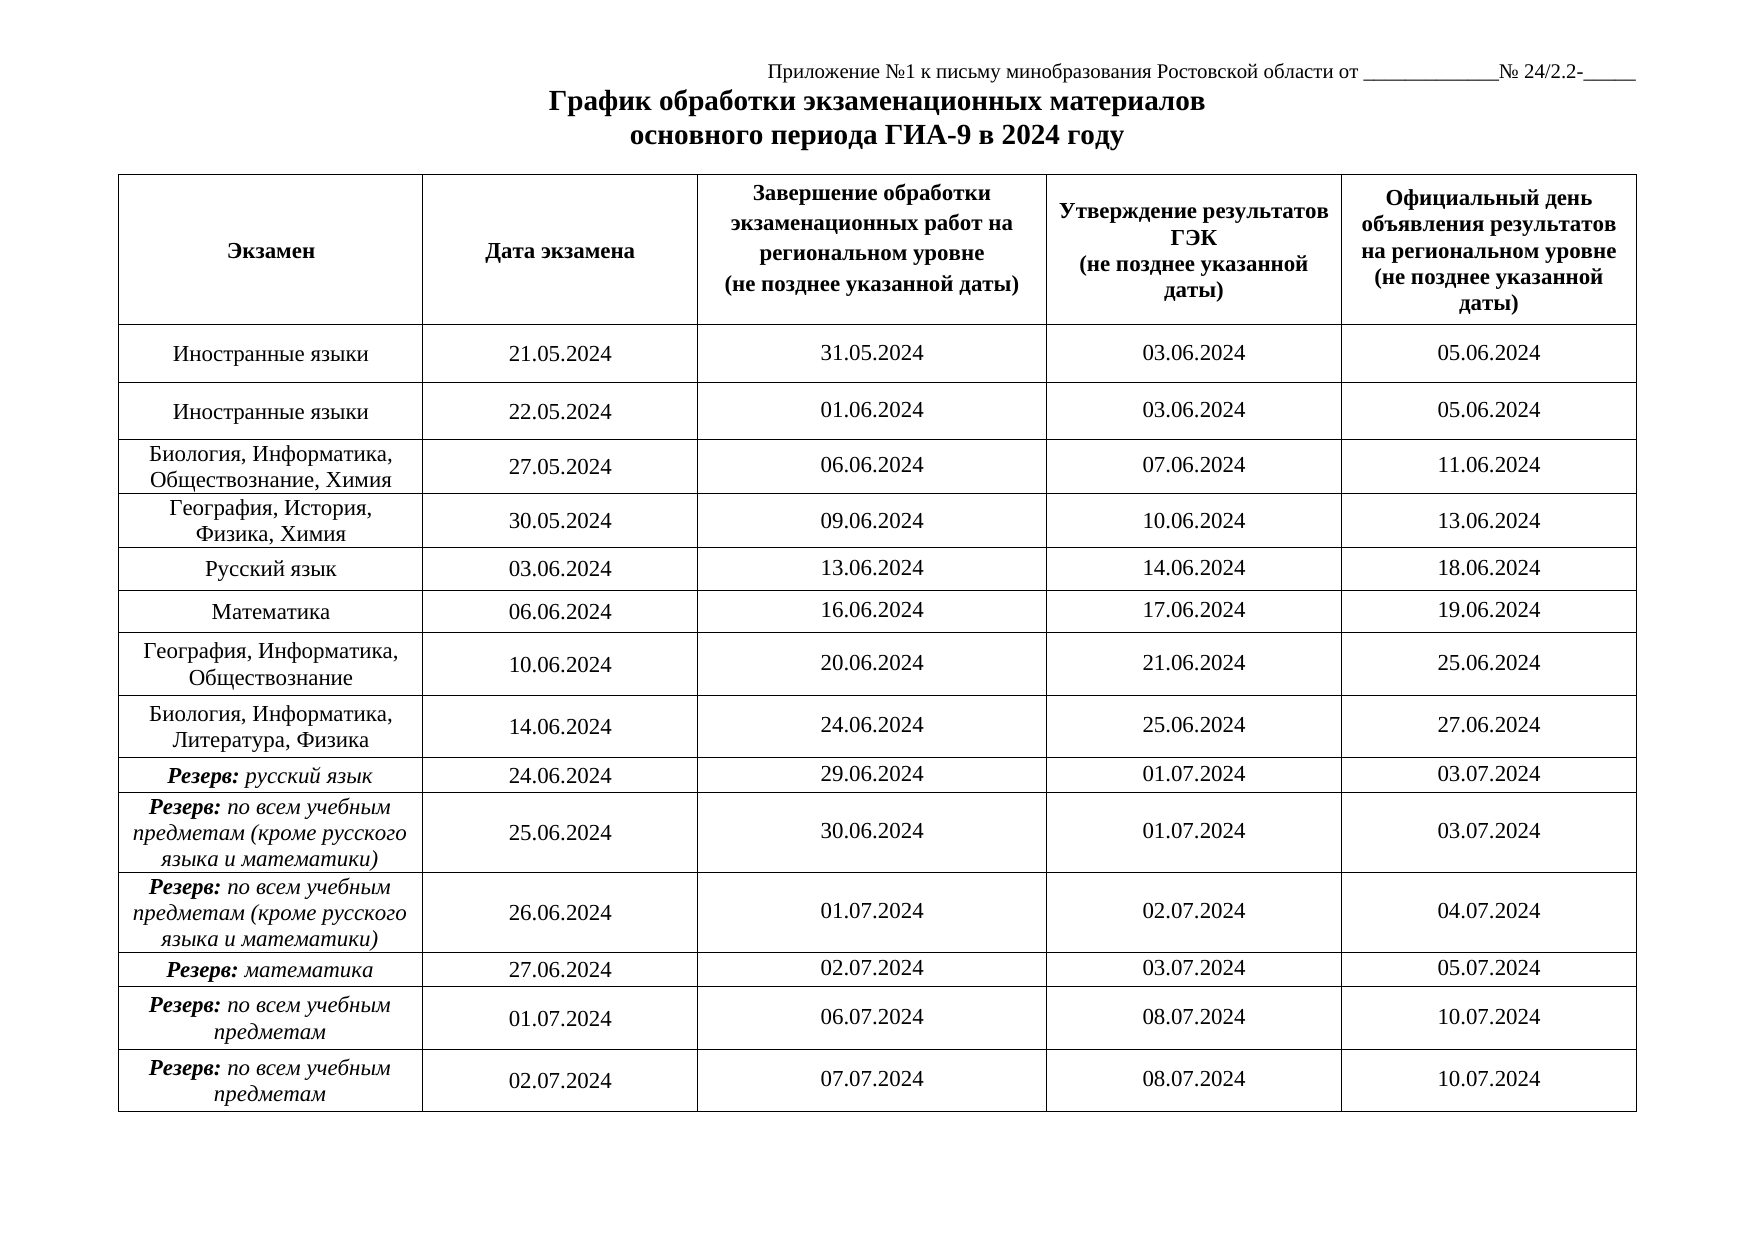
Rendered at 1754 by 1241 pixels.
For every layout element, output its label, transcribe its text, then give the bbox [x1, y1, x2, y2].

table_cell 10.06.2024 [1047, 494, 1341, 547]
text Приложение №1 к письму минобразования Ростовской области от _____________№ 24/2.2-_____ [118, 59, 1636, 83]
table_cell 07.07.2024 [698, 1050, 1046, 1111]
table_cell 06.07.2024 [698, 987, 1046, 1048]
table_cell 18.06.2024 [1342, 548, 1636, 590]
table_cell Русский язык [119, 548, 422, 590]
table_cell 10.07.2024 [1342, 987, 1636, 1048]
table_cell 04.07.2024 [1342, 873, 1636, 952]
table_cell 25.06.2024 [1342, 633, 1636, 694]
table_cell 02.07.2024 [1047, 873, 1341, 952]
table_cell Резерв: математика [119, 953, 422, 986]
table_header Дата экзамена [423, 175, 697, 324]
table_cell 09.06.2024 [698, 494, 1046, 547]
table_cell Резерв: по всем учебным предметам (кроме русского языка и математики) [119, 793, 422, 872]
table_cell 05.06.2024 [1342, 325, 1636, 382]
table_cell 27.05.2024 [423, 440, 697, 493]
table_cell 21.06.2024 [1047, 633, 1341, 694]
table_cell 17.06.2024 [1047, 591, 1341, 632]
table_cell 03.06.2024 [1047, 383, 1341, 439]
table_cell 11.06.2024 [1342, 440, 1636, 493]
table_header Утверждение результатов ГЭК (не позднее указанной даты) [1047, 175, 1341, 324]
table_cell Резерв: по всем учебным предметам (кроме русского языка и математики) [119, 873, 422, 952]
table_cell 01.07.2024 [1047, 758, 1341, 792]
table_cell 27.06.2024 [423, 953, 697, 986]
table_cell 14.06.2024 [1047, 548, 1341, 590]
table_cell 25.06.2024 [423, 793, 697, 872]
table_cell Иностранные языки [119, 383, 422, 439]
table_cell 06.06.2024 [698, 440, 1046, 493]
table_cell 14.06.2024 [423, 696, 697, 757]
table_cell 01.07.2024 [698, 873, 1046, 952]
table_cell 01.06.2024 [698, 383, 1046, 439]
table_cell 24.06.2024 [698, 696, 1046, 757]
text основного периода ГИА-9 в 2024 году [118, 117, 1636, 150]
table_cell 06.06.2024 [423, 591, 697, 632]
table_cell 25.06.2024 [1047, 696, 1341, 757]
table_cell Биология, Информатика, Обществознание, Химия [119, 440, 422, 493]
table_header Официальный день объявления результатов на региональном уровне (не позднее указанной даты) [1342, 175, 1636, 324]
table_cell 02.07.2024 [698, 953, 1046, 986]
table_cell 26.06.2024 [423, 873, 697, 952]
table_cell География, История, Физика, Химия [119, 494, 422, 547]
table_cell 03.07.2024 [1342, 793, 1636, 872]
table_cell Резерв: по всем учебным предметам [119, 1050, 422, 1111]
table_cell 20.06.2024 [698, 633, 1046, 694]
table_cell Резерв: русский язык [119, 758, 422, 792]
table_cell 29.06.2024 [698, 758, 1046, 792]
table_cell Иностранные языки [119, 325, 422, 382]
table_cell 16.06.2024 [698, 591, 1046, 632]
table_cell 05.06.2024 [1342, 383, 1636, 439]
table_cell 07.06.2024 [1047, 440, 1341, 493]
table_header Завершение обработки экзаменационных работ на региональном уровне (не позднее указанной даты) [698, 175, 1046, 324]
table_cell 19.06.2024 [1342, 591, 1636, 632]
table_cell 22.05.2024 [423, 383, 697, 439]
table_cell Математика [119, 591, 422, 632]
table_cell Резерв: по всем учебным предметам [119, 987, 422, 1048]
table_cell 30.06.2024 [698, 793, 1046, 872]
table_cell 13.06.2024 [1342, 494, 1636, 547]
table_cell 03.06.2024 [423, 548, 697, 590]
table_cell 10.06.2024 [423, 633, 697, 694]
table_cell География, Информатика, Обществознание [119, 633, 422, 694]
table_cell 03.06.2024 [1047, 325, 1341, 382]
table_cell 13.06.2024 [698, 548, 1046, 590]
table_cell 31.05.2024 [698, 325, 1046, 382]
table_cell 03.07.2024 [1047, 953, 1341, 986]
table_cell 03.07.2024 [1342, 758, 1636, 792]
table_cell 27.06.2024 [1342, 696, 1636, 757]
table_header Экзамен [119, 175, 422, 324]
table_cell 08.07.2024 [1047, 987, 1341, 1048]
table_cell 02.07.2024 [423, 1050, 697, 1111]
table_cell 01.07.2024 [423, 987, 697, 1048]
table_cell 01.07.2024 [1047, 793, 1341, 872]
table_cell Биология, Информатика, Литература, Физика [119, 696, 422, 757]
table_cell 05.07.2024 [1342, 953, 1636, 986]
table_cell 10.07.2024 [1342, 1050, 1636, 1111]
text График обработки экзаменационных материалов [118, 83, 1636, 117]
table_cell 21.05.2024 [423, 325, 697, 382]
table_cell 24.06.2024 [423, 758, 697, 792]
table_cell 08.07.2024 [1047, 1050, 1341, 1111]
table_cell 30.05.2024 [423, 494, 697, 547]
